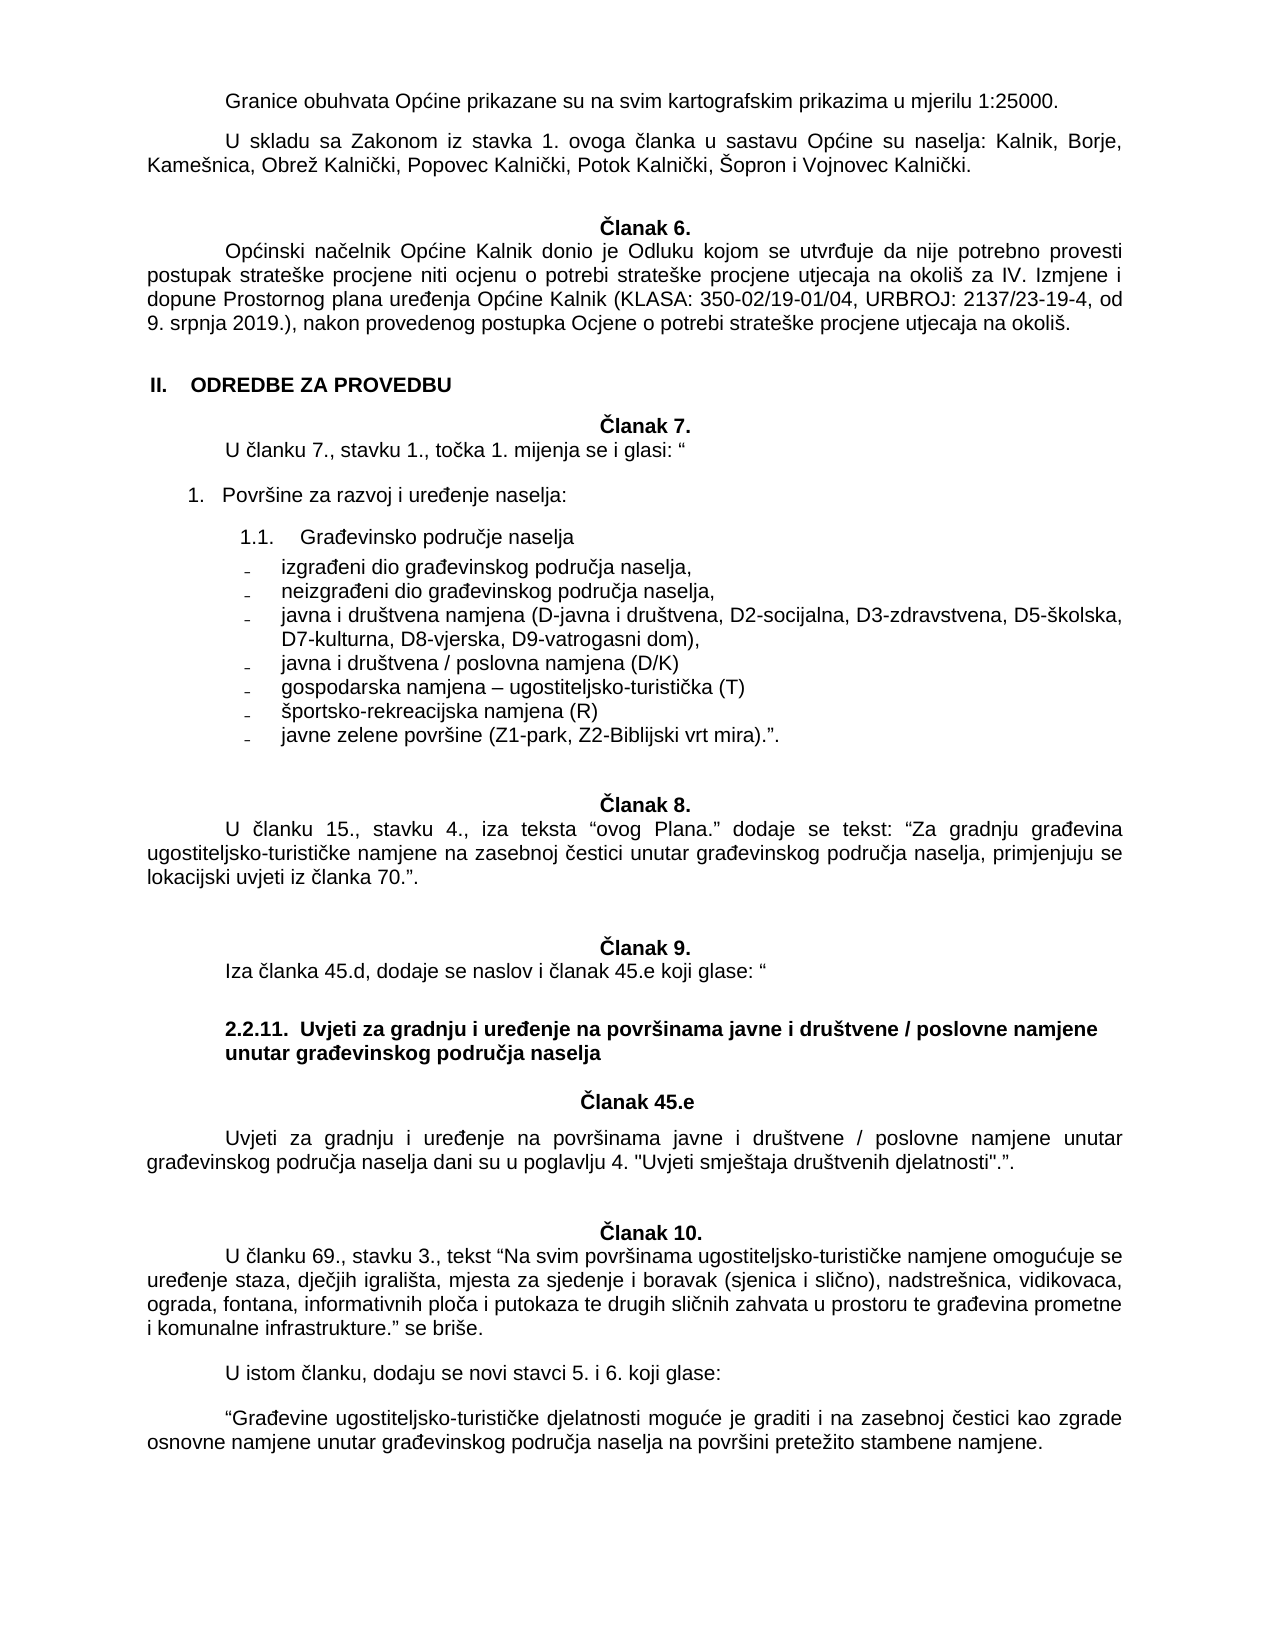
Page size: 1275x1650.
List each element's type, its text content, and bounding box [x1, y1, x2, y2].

text U članku 69., stavku 3., tekst “Na svim površinama ugostiteljsko-turističke namjene omogućuje se uređenje staza, dječjih igrališta, mjesta za sjedenje i boravak (sjenica i slično), nadstrešnica, vidikovaca, ograda, fontana, informativnih ploča i putokaza te drugih sličnih zahvata u prostoru te građevina prometne i komunalne infrastrukture.” se briše. [147, 1244, 1124, 1340]
text U članku 15., stavku 4., iza teksta “ovog Plana.” dodaje se tekst: “Za gradnju građevina ugostiteljsko-turističke namjene na zasebnoj čestici unutar građevinskog područja naselja, primjenjuju se lokacijski uvjeti iz članka 70.”. [147, 817, 1124, 889]
text Uvjeti za gradnju i uređenje na površinama javne i društvene / poslovne namjene unutar građevinskog područja naselja dani su u poglavlju 4. "Uvjeti smještaja društvenih djelatnosti".”. [146, 1126, 1124, 1174]
list gospodarska namjena – ugostiteljsko-turistička (T) [244, 675, 1124, 699]
text U članku 7., stavku 1., točka 1. mijenja se i glasi: “ [147, 438, 1124, 462]
list javna i društvena / poslovna namjena (D/K) [244, 651, 1124, 675]
subtitle 1. Površine za razvoj i uređenje naselja: [187, 483, 1125, 507]
subtitle 1.1. Građevinsko područje naselja [239, 525, 1125, 549]
list športsko-rekreacijska namjena (R) [244, 699, 1124, 723]
list javne zelene površine (Z1-park, Z2-Biblijski vrt mira).”. [244, 723, 1124, 747]
subtitle II. ODREDBE ZA PROVEDBU [150, 373, 1124, 397]
text U skladu sa Zakonom iz stavka 1. ovoga članka u sastavu Općine su naselja: Kalnik, Borje, Kamešnica, Obrež Kalnički, Popovec Kalnički, Potok Kalnički, Šopron i Vojnovec Kalnički. [147, 129, 1124, 177]
text Iza članka 45.d, dodaje se naslov i članak 45.e koji glase: “ [147, 959, 1124, 983]
text U istom članku, dodaju se novi stavci 5. i 6. koji glase: [147, 1361, 1124, 1385]
list izgrađeni dio građevinskog područja naselja, [244, 555, 1124, 579]
text Općinski načelnik Općine Kalnik donio je Odluku kojom se utvrđuje da nije potrebno provesti postupak strateške procjene niti ocjenu o potrebi strateške procjene utjecaja na okoliš za IV. Izmjene i dopune Prostornog plana uređenja Općine Kalnik (KLASA: 350-02/19-01/04, URBROJ: 2137/23-19-4, od 9. srpnja 2019.), nakon provedenog postupka Ocjene o potrebi strateške procjene utjecaja na okoliš. [147, 239, 1124, 335]
list neizgrađeni dio građevinskog područja naselja, [244, 579, 1124, 603]
list javna i društvena namjena (D-javna i društvena, D2-socijalna, D3-zdravstvena, D5-školska, D7-kulturna, D8-vjerska, D9-vatrogasni dom), [244, 603, 1124, 651]
text Granice obuhvata Općine prikazane su na svim kartografskim prikazima u mjerilu 1:25000. [147, 89, 1124, 113]
subtitle 2.2.11. Uvjeti za gradnju i uređenje na površinama javne i društvene / poslovne namjene unutar građevinskog područja naselja [225, 1017, 1124, 1064]
subtitle Članak 45.e [150, 1089, 1125, 1113]
text “Građevine ugostiteljsko-turističke djelatnosti moguće je graditi i na zasebnoj čestici kao zgrade osnovne namjene unutar građevinskog područja naselja na površini pretežito stambene namjene. [147, 1406, 1124, 1454]
